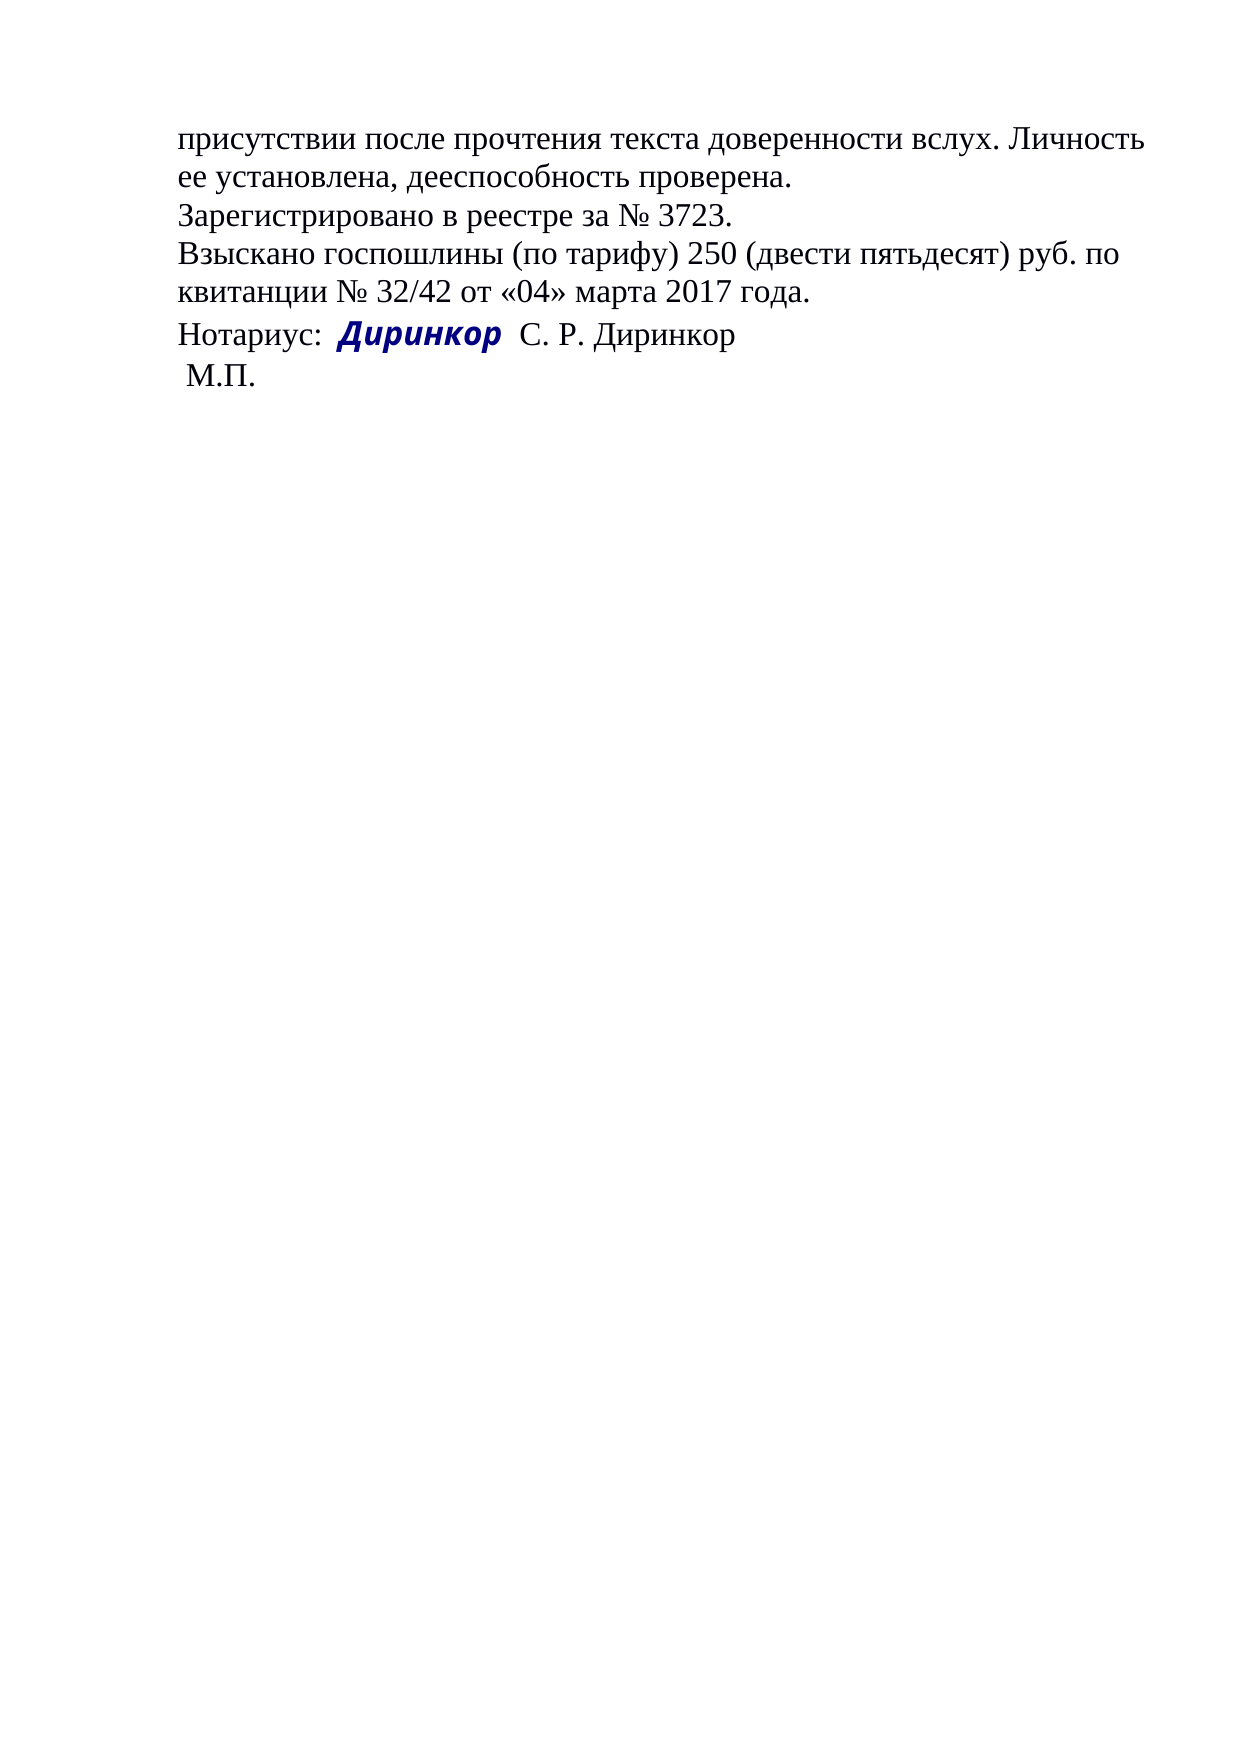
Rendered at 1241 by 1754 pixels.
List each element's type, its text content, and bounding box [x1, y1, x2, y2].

text Нотариус: Диринкор С. Р. Диринкор [177, 310, 1152, 355]
text Зарегистрировано в реестре за № 3723. [177, 195, 1152, 233]
text М.П. [177, 355, 1152, 393]
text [177, 118, 1152, 195]
text Взыскано госпошлины (по тарифу) 250 (двести пятьдесят) руб. по квитанции № 32/42 от «04» марта 2017 года. [177, 233, 1152, 310]
